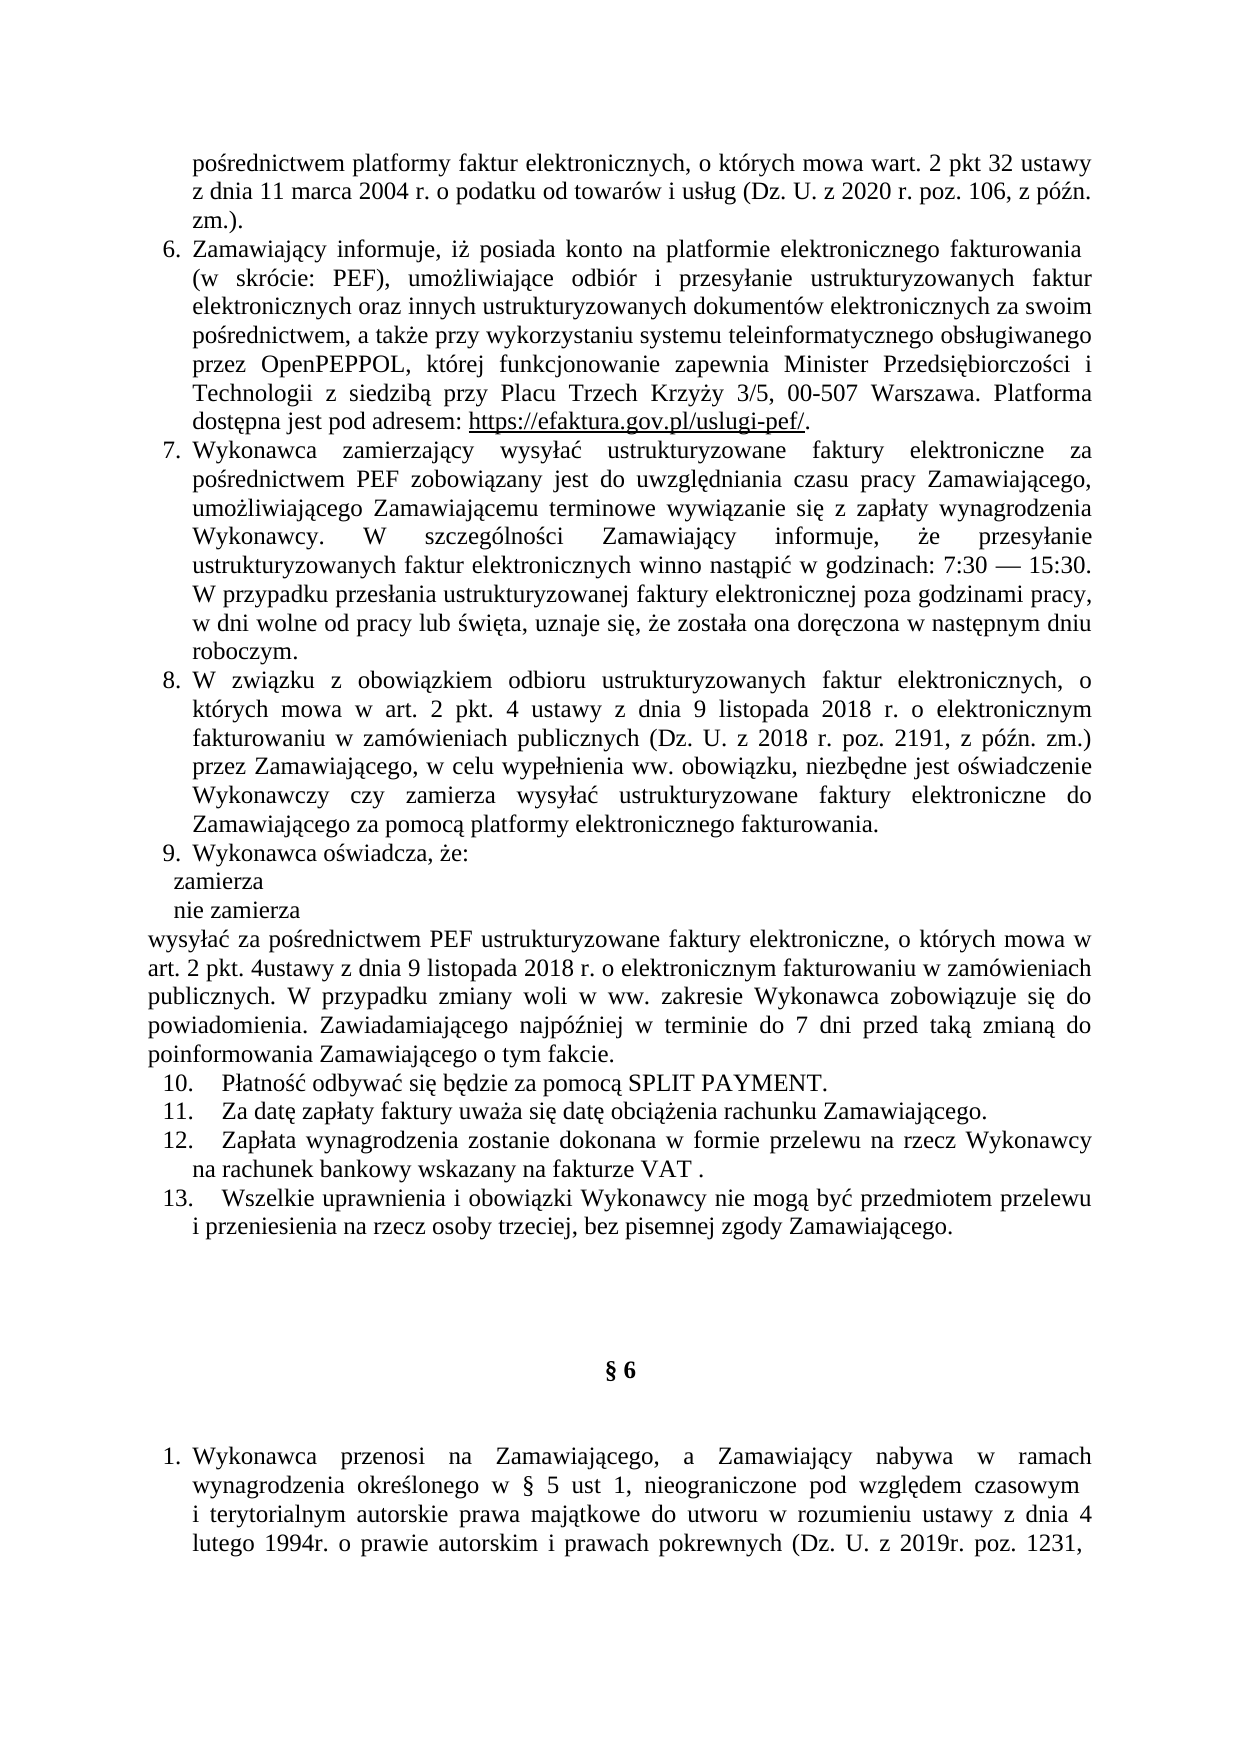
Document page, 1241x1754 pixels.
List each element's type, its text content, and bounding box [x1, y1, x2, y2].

list Wykonawca oświadcza, że: [162, 838, 1093, 866]
list Płatność odbywać się będzie za pomocą SPLIT PAYMENT. [162, 1068, 1093, 1096]
list Zapłata wynagrodzenia zostanie dokonana w formie przelewu na rzecz Wykonawcy na rachunek bankowy wskazany na fakturze VAT . [162, 1125, 1093, 1183]
list Wszelkie uprawnienia i obowiązki Wykonawcy nie mogą być przedmiotem przelewu i przeniesienia na rzecz osoby trzeciej, bez pisemnej zgody Zamawiającego. [162, 1183, 1093, 1240]
text wysyłać za pośrednictwem PEF ustrukturyzowane faktury elektroniczne, o których mowa w art. 2 pkt. 4ustawy z dnia 9 listopada 2018 r. o elektronicznym fakturowaniu w zamówieniach publicznych. W przypadku zmiany woli w ww. zakresie Wykonawca zobowiązuje się do powiadomienia. Zawiadamiającego najpóźniej w terminie do 7 dni przed taką zmianą do poinformowania Zamawiającego o tym fakcie. [148, 924, 1093, 1068]
text  zamierza [148, 866, 1093, 895]
list Za datę zapłaty faktury uważa się datę obciążenia rachunku Zamawiającego. [162, 1096, 1093, 1125]
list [162, 1441, 1093, 1556]
list W związku z obowiązkiem odbioru ustrukturyzowanych faktur elektronicznych, o których mowa w art. 2 pkt. 4 ustawy z dnia 9 listopada 2018 r. o elektronicznym fakturowaniu w zamówieniach publicznych (Dz. U. z 2018 r. poz. 2191, z późn. zm.) przez Zamawiającego, w celu wypełnienia ww. obowiązku, niezbędne jest oświadczenie Wykonawczy czy zamierza wysyłać ustrukturyzowane faktury elektroniczne do Zamawiającego za pomocą platformy elektronicznego fakturowania. [162, 665, 1093, 838]
text  nie zamierza [148, 895, 1093, 924]
list Wykonawca zamierzający wysyłać ustrukturyzowane faktury elektroniczne za pośrednictwem PEF zobowiązany jest do uwzględniania czasu pracy Zamawiającego, umożliwiającego Zamawiającemu terminowe wywiązanie się z zapłaty wynagrodzenia Wykonawcy. W szczególności Zamawiający informuje, że przesyłanie ustrukturyzowanych faktur elektronicznych winno nastąpić w godzinach: 7:30 — 15:30. W przypadku przesłania ustrukturyzowanej faktury elektronicznej poza godzinami pracy, w dni wolne od pracy lub święta, uznaje się, że została ona doręczona w następnym dniu roboczym. [162, 435, 1093, 665]
list Zamawiający informuje, iż posiada konto na platformie elektronicznego fakturowania (w skrócie: PEF), umożliwiające odbiór i przesyłanie ustrukturyzowanych faktur elektronicznych oraz innych ustrukturyzowanych dokumentów elektronicznych za swoim pośrednictwem, a także przy wykorzystaniu systemu teleinformatycznego obsługiwanego przez OpenPEPPOL, której funkcjonowanie zapewnia Minister Przedsiębiorczości i Technologii z siedzibą przy Placu Trzech Krzyży 3/5, 00-507 Warszawa. Platforma dostępna jest pod adresem: https://efaktura.gov.pl/uslugi-pef/. [162, 234, 1093, 435]
text § 6 [148, 1355, 1093, 1384]
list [162, 148, 1093, 234]
